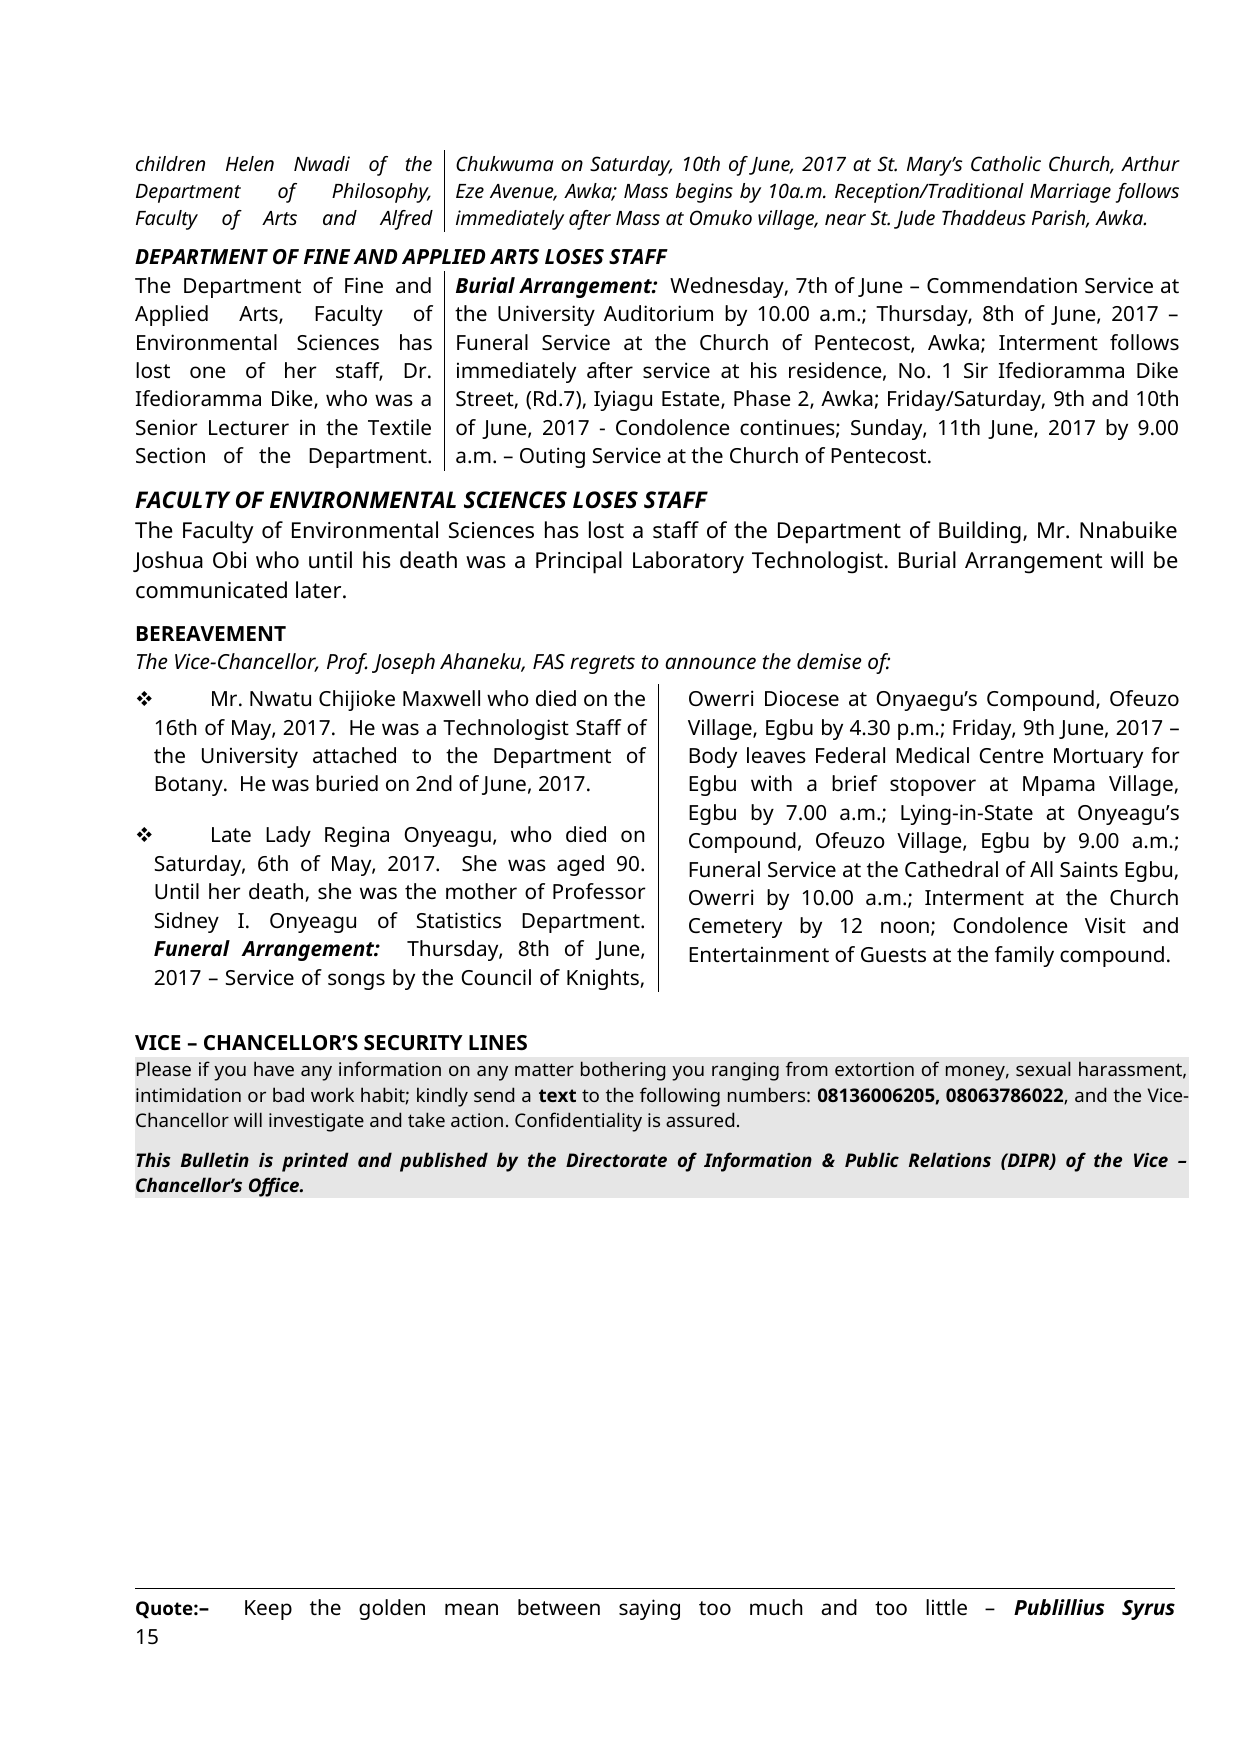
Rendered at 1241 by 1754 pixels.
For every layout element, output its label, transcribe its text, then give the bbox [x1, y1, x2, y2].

text The Department of Fine and Applied Arts, Faculty of Environmental Sciences has lost one of her staff, Dr. Ifedioramma Dike, who was a Senior Lecturer in the Textile Section of the Department. Burial Arrangement: Wednesday, 7th of June – Commendation Service at the University Auditorium by 10.00 a.m.; Thursday, 8th of June, 2017 – Funeral Service at the Church of Pentecost, Awka; Interment follows immediately after service at his residence, No. 1 Sir Ifedioramma Dike Street, (Rd.7), Iyiagu Estate, Phase 2, Awka; Friday/Saturday, 9th and 10th of June, 2017 - Condolence continues; Sunday, 11th June, 2017 by 9.00 a.m. – Outing Service at the Church of Pentecost. [135, 271, 433, 470]
list Late Lady Regina Onyeagu, who died on Saturday, 6th of May, 2017. She was aged 90. Until her death, she was the mother of Professor Sidney I. Onyeagu of Statistics Department. Funeral Arrangement: Thursday, 8th of June, 2017 – Service of songs by the Council of Knights, Owerri diocese at Onyaegu’s Compound, Ofeuzo Village, Egbu by 4.30 p.m.; Friday, 9th June, 2017 – Body leaves Federal Medical Centre Mortuary for Egbu with a brief stopover at Mpama Village, Egbu by 7.00 a.m.; Lying-in-State at Onyeagu’s Compound, Ofeuzo Village, Egbu by 9.00 a.m.; Funeral Service at the Cathedral of All Saints Egbu, Owerri by 10.00 a.m.; Interment at the Church Cemetery by 12 noon; Condolence Visit and Entertainment of Guests at the family compound. [135, 821, 646, 991]
text The Vice-Chancellor, Prof. Joseph Ahaneku, FAS regrets to announce the demise of: [135, 647, 1180, 676]
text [135, 150, 433, 231]
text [455, 150, 1180, 231]
list Mr. Nwatu Chijioke Maxwell who died on the 16th of May, 2017. He was a Technologist staff of the University attached to the Department of Botany. He was buried on 2nd of June, 2017. [135, 684, 646, 798]
text Bereavement [135, 619, 1180, 647]
text FACULTY OF ENVIRONMENTAL SCIENCES LOSES STAFF [135, 484, 1180, 515]
text The Department of Fine and Applied Arts, Faculty of Environmental Sciences has lost one of her staff, Dr. Ifedioramma Dike, who was a Senior Lecturer in the Textile Section of the Department. Burial Arrangement: Wednesday, 7th of June – Commendation Service at the University Auditorium by 10.00 a.m.; Thursday, 8th of June, 2017 – Funeral Service at the Church of Pentecost, Awka; Interment follows immediately after service at his residence, No. 1 Sir Ifedioramma Dike Street, (Rd.7), Iyiagu Estate, Phase 2, Awka; Friday/Saturday, 9th and 10th of June, 2017 - Condolence continues; Sunday, 11th June, 2017 by 9.00 a.m. – Outing Service at the Church of Pentecost. [455, 271, 1180, 470]
list The Faculty of Environmental Sciences has lost a staff of the Department of Building, Mr. Nnabuike Joshua Obi who until his death was a Principal Laboratory Technologist. Burial Arrangement will be communicated later. [135, 515, 1180, 604]
text Please if you have any information on any matter bothering you ranging from extortion of money, sexual harassment, intimidation or bad work habit; kindly send a text to the following numbers: 08136006205, 08063786022, and the Vice-Chancellor will investigate and take action. Confidentiality is assured. [135, 1057, 1189, 1133]
list Late Lady Regina Onyeagu, who died on Saturday, 6th of May, 2017. She was aged 90. Until her death, she was the mother of Professor Sidney I. Onyeagu of Statistics Department. Funeral Arrangement: Thursday, 8th of June, 2017 – Service of songs by the Council of Knights, Owerri diocese at Onyaegu’s Compound, Ofeuzo Village, Egbu by 4.30 p.m.; Friday, 9th June, 2017 – Body leaves Federal Medical Centre Mortuary for Egbu with a brief stopover at Mpama Village, Egbu by 7.00 a.m.; Lying-in-State at Onyeagu’s Compound, Ofeuzo Village, Egbu by 9.00 a.m.; Funeral Service at the Cathedral of All Saints Egbu, Owerri by 10.00 a.m.; Interment at the Church Cemetery by 12 noon; Condolence Visit and Entertainment of Guests at the family compound. [669, 684, 1180, 968]
text This Bulletin is printed and published by the Directorate of Information & Public Relations (DIPR) of the Vice – Chancellor’s office. [135, 1147, 1189, 1198]
text VICE – CHANCELLOR’S SECURITY LINES [135, 1028, 1189, 1057]
text Department of Fine and Applied Arts Loses Staff [135, 242, 1180, 271]
